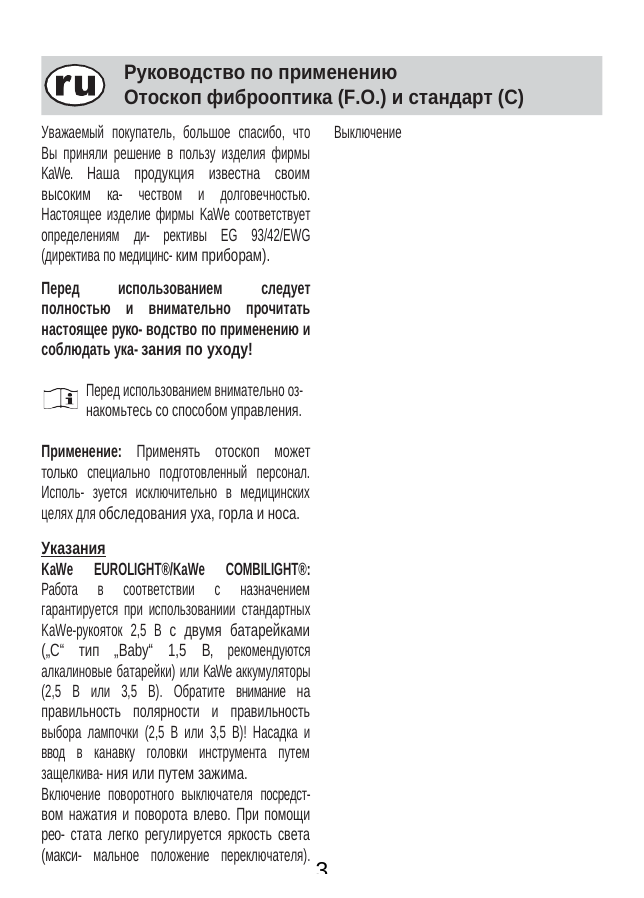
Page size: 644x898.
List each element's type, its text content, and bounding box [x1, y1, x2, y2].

picture [56, 75, 95, 96]
text Применение: Применять отоскоп может только специально подготовленный персонал. Исполь- зуется исключительно в медицинских целях для обследования уха, горла и носа. [41, 441, 310, 523]
text Уважаемый покупатель, большое спасибо, что Вы приняли решение в пользу изделия фирмы KaWe. Наша продукция известна своим высоким ка- чеством и долговечностью. Настоящее изделие фирмы KaWe соответствует определениям ди- рективы ЕG 93/42/EWG (директива по медицинс- ким приборам). [41, 122, 310, 265]
text Перед использованием внимательно оз- накомьтесь со способом управления. [86, 380, 314, 421]
subtitle Указания [41, 538, 314, 558]
text Включение поворотного выключателя посредст- вом нажатия и поворота влево. При помощи рео- стата легко регулируется яркость света (макси- мальное положение переключателя). Выключение [41, 783, 310, 865]
picture [43, 388, 78, 409]
text KaWe EUROLIGHT®/KaWe COMBILIGHT®: Работа в соответствии с назначением гарантируется при использованиии стандартных KaWe-рукояток 2,5 В с двумя батарейками („С“ тип „Baby“ 1,5 В, рекомендуются алкалиновые батарейки) или KaWe аккумуляторы (2,5 В или 3,5 В). Обратите внимание на правильность полярности и правильность выбора лампочки (2,5 В или 3,5 В)! Насадка и ввод в канавку головки инструмента путем защелкива- ния или путем зажима. [41, 558, 310, 783]
subtitle Перед использованием следует полностью и внимательно прочитать настоящее руко- водство по применению и соблюдать ука- зания по уходу! [41, 277, 310, 359]
